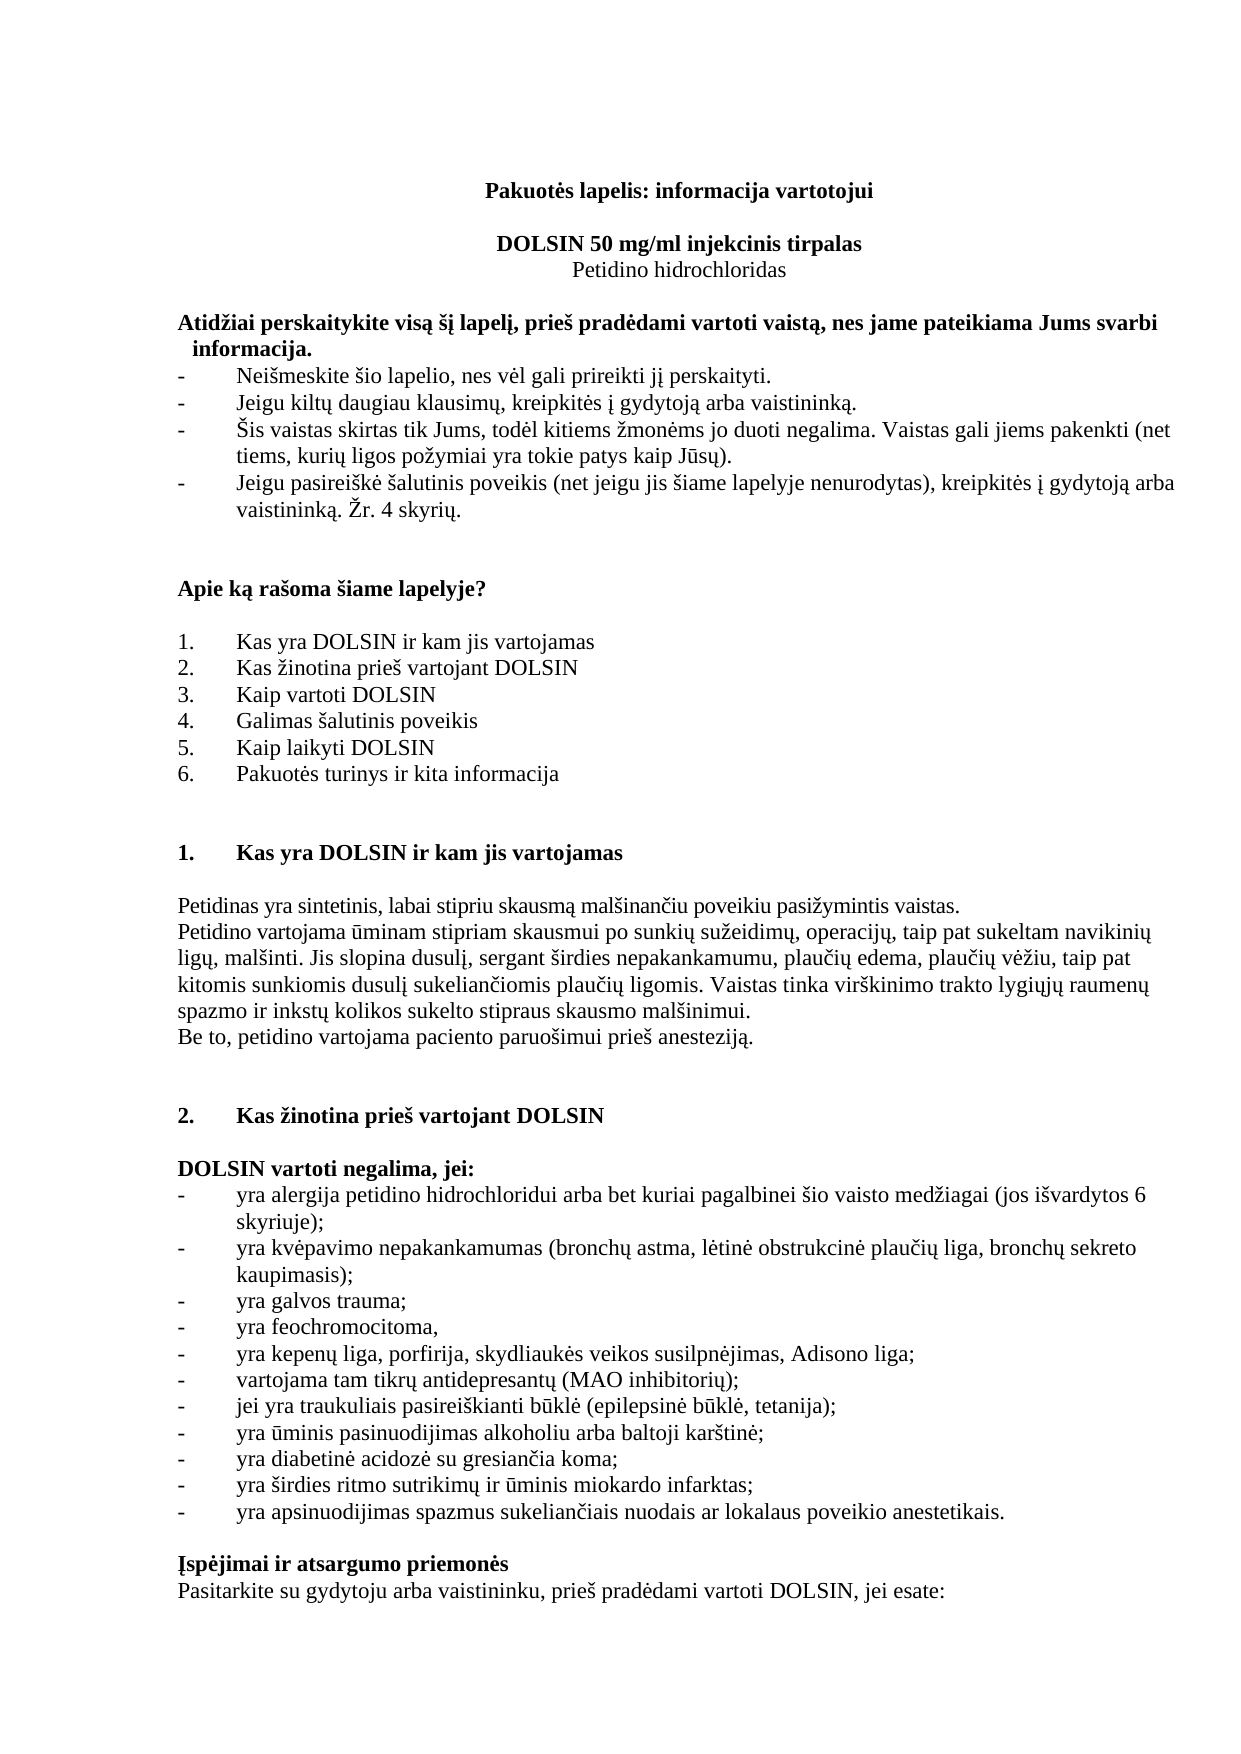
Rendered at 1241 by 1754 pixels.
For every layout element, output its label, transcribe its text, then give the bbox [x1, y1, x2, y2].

list Kaip vartoti DOLSIN [177, 681, 1181, 707]
list yra kvėpavimo nepakankamumas (bronchų astma, lėtinė obstrukcinė plaučių liga, bronchų sekreto kaupimasis); [177, 1234, 1181, 1287]
text Atidžiai perskaitykite visą šį lapelį, prieš pradėdami vartoti vaistą, nes jame pateikiama Jums svarbi informacija. [177, 309, 1181, 362]
list Pakuotės turinys ir kita informacija [177, 760, 1181, 786]
list yra širdies ritmo sutrikimų ir ūminis miokardo infarktas; [177, 1471, 1181, 1498]
list yra apsinuodijimas spazmus sukeliančiais nuodais ar lokalaus poveikio anestetikais. [177, 1498, 1181, 1524]
text Įspėjimai ir atsargumo priemonės [177, 1551, 1181, 1577]
text 2. Kas žinotina prieš vartojant DOLSIN [177, 1102, 1181, 1129]
list Kas žinotina prieš vartojant DOLSIN [177, 654, 1181, 681]
list yra kepenų liga, porfirija, skydliaukės veikos susilpnėjimas, Adisono liga; [177, 1340, 1181, 1366]
list Galimas šalutinis poveikis [177, 707, 1181, 733]
list Kaip laikyti DOLSIN [177, 733, 1181, 760]
list yra feochromocitoma, [177, 1313, 1181, 1340]
text 1. Kas yra DOLSIN ir kam jis vartojamas [177, 839, 1181, 865]
text Petidinas yra sintetinis, labai stipriu skausmą malšinančiu poveikiu pasižymintis vaistas. [177, 892, 1181, 918]
list yra galvos trauma; [177, 1287, 1181, 1313]
list Neišmeskite šio lapelio, nes vėl gali prireikti jį perskaityti. [177, 362, 1181, 389]
text DOLSIN vartoti negalima, jei: [177, 1155, 1181, 1182]
list yra ūminis pasinuodijimas alkoholiu arba baltoji karštinė; [177, 1419, 1181, 1445]
list Jeigu pasireiškė šalutinis poveikis (net jeigu jis šiame lapelyje nenurodytas), kreipkitės į gydytoją arba vaistininką. Žr. 4 skyrių. [177, 468, 1181, 523]
text - Šis vaistas skirtas tik Jums, todėl kitiems žmonėms jo duoti negalima. Vaistas gali jiems pakenkti (net tiems, kurių ligos požymiai yra tokie patys kaip Jūsų). [177, 416, 1181, 468]
list Kas yra DOLSIN ir kam jis vartojamas [177, 628, 1181, 654]
list vartojama tam tikrų antidepresantų (MAO inhibitorių); [177, 1366, 1181, 1392]
text DOLSIN 50 mg/ml injekcinis tirpalas [177, 230, 1181, 256]
list Jeigu kiltų daugiau klausimų, kreipkitės į gydytoją arba vaistininką. [177, 389, 1181, 416]
text Apie ką rašoma šiame lapelyje? [177, 575, 1181, 602]
text Pakuotės lapelis: informacija vartotojui [177, 177, 1181, 203]
list Pasitarkite su gydytoju arba vaistininku, prieš pradėdami vartoti DOLSIN, jei esate: [177, 1577, 1181, 1603]
list jei yra traukuliais pasireiškianti būklė (epilepsinė būklė, tetanija); [177, 1392, 1181, 1419]
text Be to, petidino vartojama paciento paruošimui prieš anesteziją. [177, 1023, 1181, 1050]
text Petidino hidrochloridas [177, 256, 1181, 283]
text Petidino vartojama ūminam stipriam skausmui po sunkių sužeidimų, operacijų, taip pat sukeltam navikinių ligų, malšinti. Jis slopina dusulį, sergant širdies nepakankamumu, plaučių edema, plaučių vėžiu, taip pat kitomis sunkiomis dusulį sukeliančiomis plaučių ligomis. Vaistas tinka virškinimo trakto lygiųjų raumenų spazmo ir inkstų kolikos sukelto stipraus skausmo malšinimui. [177, 918, 1181, 1023]
list yra diabetinė acidozė su gresiančia koma; [177, 1445, 1181, 1471]
list yra alergija petidino hidrochloridui arba bet kuriai pagalbinei šio vaisto medžiagai (jos išvardytos 6 skyriuje); [177, 1182, 1181, 1234]
